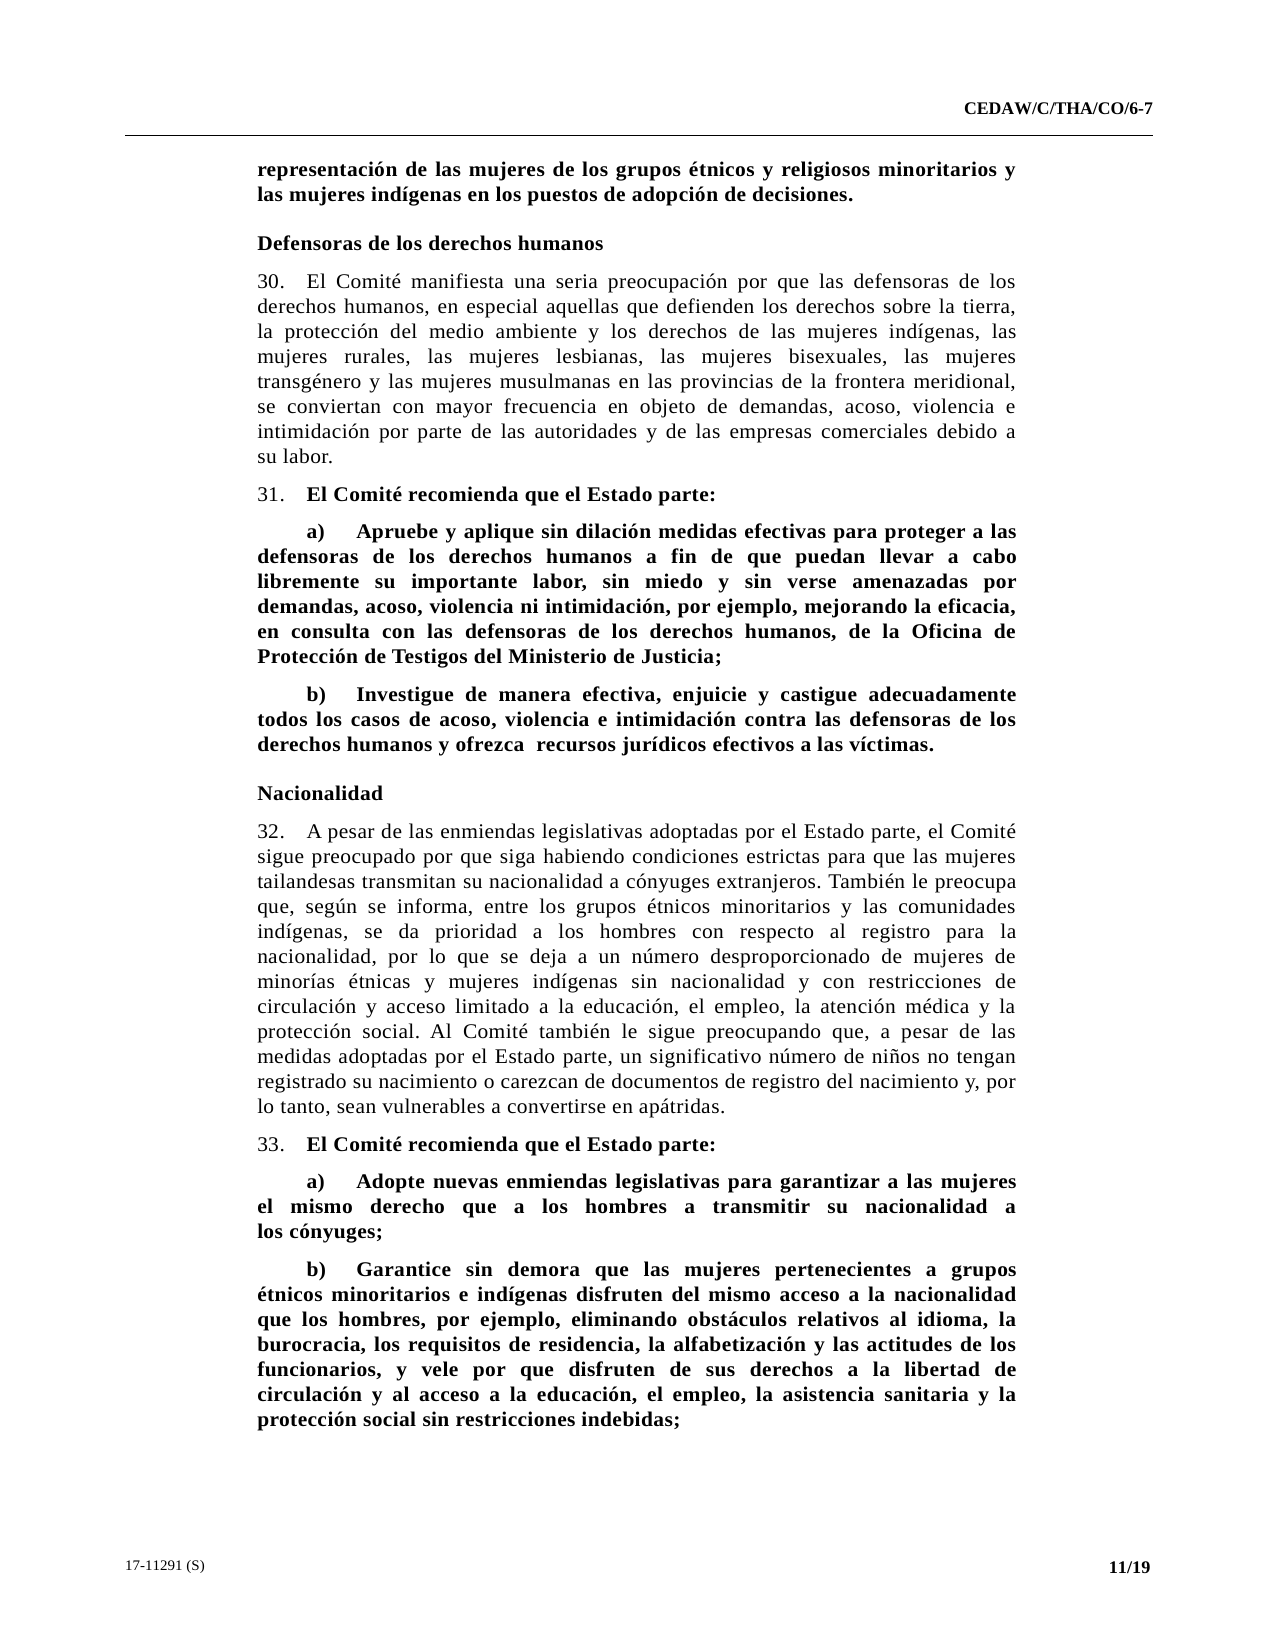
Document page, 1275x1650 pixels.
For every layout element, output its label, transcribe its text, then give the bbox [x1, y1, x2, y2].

list A pesar de las enmiendas legislativas adoptadas por el Estado parte, el Comité sigue preocupado por que siga habiendo condiciones estrictas para que las mujeres tailandesas transmitan su nacionalidad a cónyuges extranjeros. También le preocupa que, según se informa, entre los grupos étnicos minoritarios y las comunidades indígenas, se da prioridad a los hombres con respecto al registro para la nacionalidad, por lo que se deja a un número desproporcionado de mujeres de minorías étnicas y mujeres indígenas sin nacionalidad y con restricciones de circulación y acceso limitado a la educación, el empleo, la atención médica y la protección social. Al Comité también le sigue preocupando que, a pesar de las medidas adoptadas por el Estado parte, un significativo número de niños no tengan registrado su nacimiento o carezcan de documentos de registro del nacimiento y, por lo tanto, sean vulnerables a convertirse en apátridas. [257, 818, 1018, 1118]
list El Comité manifiesta una seria preocupación por que las defensoras de los derechos humanos, en especial aquellas que defienden los derechos sobre la tierra, la protección del medio ambiente y los derechos de las mujeres indígenas, las mujeres rurales, las mujeres lesbianas, las mujeres bisexuales, las mujeres transgénero y las mujeres musulmanas en las provincias de la frontera meridional, se conviertan con mayor frecuencia en objeto de demandas, acoso, violencia e intimidación por parte de las autoridades y de las empresas comerciales debido a su labor. [257, 268, 1018, 468]
text Nacionalidad [125, 781, 1019, 806]
text a) Apruebe y aplique sin dilación medidas efectivas para proteger a las defensoras de los derechos humanos a fin de que puedan llevar a cabo libremente su importante labor, sin miedo y sin verse amenazadas por demandas, acoso, violencia ni intimidación, por ejemplo, mejorando la eficacia, en consulta con las defensoras de los derechos humanos, de la Oficina de Protección de Testigos del Ministerio de Justicia; [257, 518, 1018, 668]
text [257, 156, 1018, 206]
text a) Adopte nuevas enmiendas legislativas para garantizar a las mujeres el mismo derecho que a los hombres a transmitir su nacionalidad a los cónyuges; [257, 1168, 1018, 1243]
list El Comité recomienda que el Estado parte: [257, 481, 1018, 506]
text b) Garantice sin demora que las mujeres pertenecientes a grupos étnicos minoritarios e indígenas disfruten del mismo acceso a la nacionalidad que los hombres, por ejemplo, eliminando obstáculos relativos al idioma, la burocracia, los requisitos de residencia, la alfabetización y las actitudes de los funcionarios, y vele por que disfruten de sus derechos a la libertad de circulación y al acceso a la educación, el empleo, la asistencia sanitaria y la protección social sin restricciones indebidas; [257, 1256, 1018, 1431]
list El Comité recomienda que el Estado parte: [257, 1131, 1018, 1156]
text Defensoras de los derechos humanos [125, 231, 1019, 256]
text b) Investigue de manera efectiva, enjuicie y castigue adecuadamente todos los casos de acoso, violencia e intimidación contra las defensoras de los derechos humanos y ofrezca recursos jurídicos efectivos a las víctimas. [257, 681, 1018, 756]
